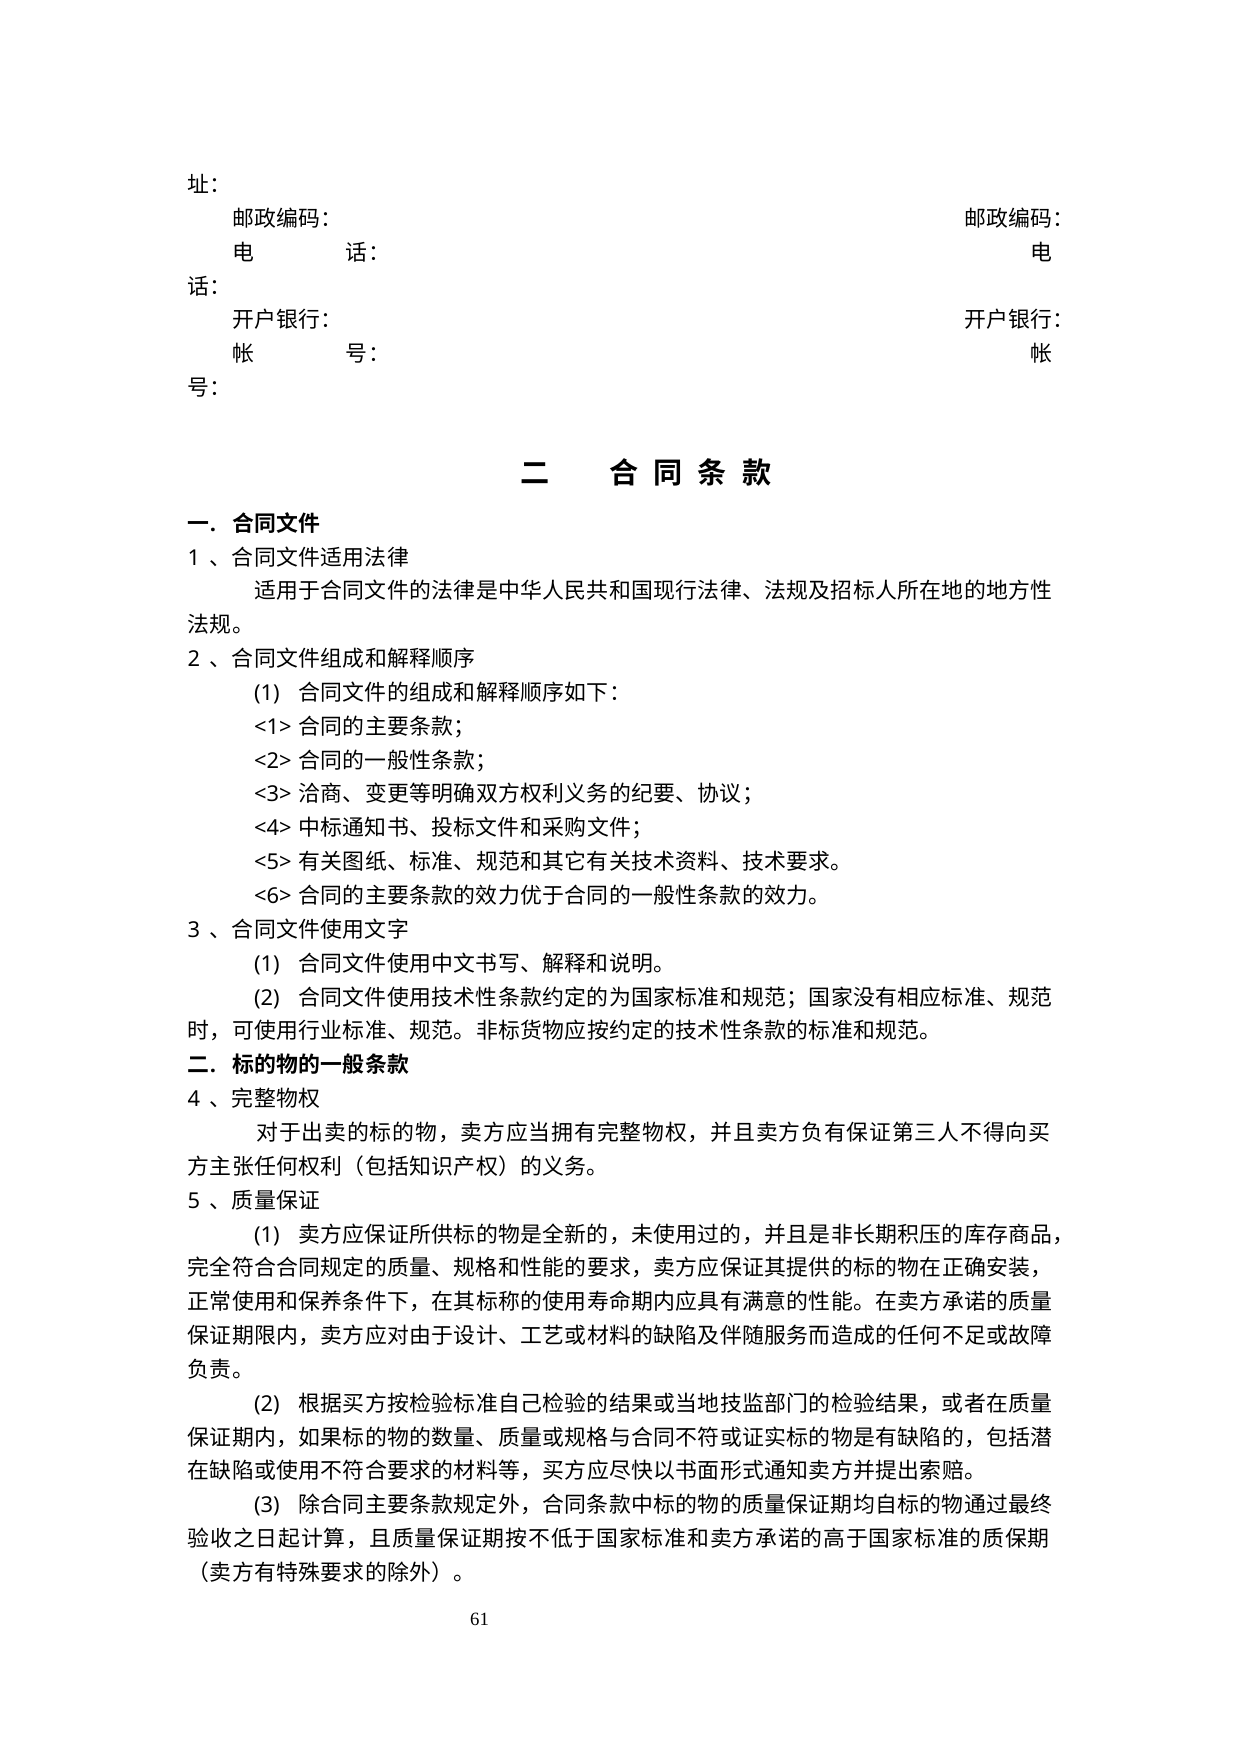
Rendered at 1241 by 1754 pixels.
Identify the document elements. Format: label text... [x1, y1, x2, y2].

text <2>合同的一般性条款； [187, 742, 1053, 775]
text (1)卖方应保证所供标的物是全新的，未使用过的，并且是非长期积压的库存商品，完全符合合同规定的质量、规格和性能的要求，卖方应保证其提供的标的物在正确安装，正常使用和保养条件下，在其标称的使用寿命期内应具有满意的性能。在卖方承诺的质量保证期限内，卖方应对由于设计、工艺或材料的缺陷及伴随服务而造成的任何不足或故障负责。 [187, 1216, 1053, 1385]
text 5、质量保证 [187, 1182, 1053, 1216]
text 4、完整物权 [187, 1080, 1053, 1114]
text <5>有关图纸、标准、规范和其它有关技术资料、技术要求。 [187, 843, 1053, 877]
text <4>中标通知书、投标文件和采购文件； [187, 809, 1053, 843]
text 帐 号： 帐 号： [187, 335, 1053, 403]
text 开户银行： 开户银行： [187, 301, 1053, 335]
text 邮政编码： 邮政编码： [187, 200, 1053, 234]
text <3>洽商、变更等明确双方权利义务的纪要、协议； [187, 775, 1053, 809]
text 地 址： 地 址： [187, 166, 1053, 200]
text 对于出卖的标的物，卖方应当拥有完整物权，并且卖方负有保证第三人不得向买方主张任何权利（包括知识产权）的义务。 [187, 1114, 1053, 1182]
text (2)合同文件使用技术性条款约定的为国家标准和规范；国家没有相应标准、规范时，可使用行业标准、规范。非标货物应按约定的技术性条款的标准和规范。 [187, 978, 1053, 1046]
text 1、合同文件适用法律 [187, 538, 1053, 572]
text 一. 合同文件 [187, 504, 1053, 538]
text (3)除合同主要条款规定外，合同条款中标的物的质量保证期均自标的物通过最终验收之日起计算，且质量保证期按不低于国家标准和卖方承诺的高于国家标准的质保期（卖方有特殊要求的除外）。 [187, 1486, 1053, 1588]
text 电 话： 电 话： [187, 234, 1053, 301]
text <6>合同的主要条款的效力优于合同的一般性条款的效力。 [187, 877, 1053, 911]
text 二. 标的物的一般条款 [187, 1046, 1053, 1080]
text (1)合同文件的组成和解释顺序如下： [187, 674, 1053, 708]
text <1>合同的主要条款； [187, 708, 1053, 742]
text 3、合同文件使用文字 [187, 911, 1053, 945]
text 二 合同条款 [187, 437, 1053, 504]
text 2、合同文件组成和解释顺序 [187, 640, 1053, 674]
text (1)合同文件使用中文书写、解释和说明。 [187, 945, 1053, 978]
text 适用于合同文件的法律是中华人民共和国现行法律、法规及招标人所在地的地方性法规。 [187, 572, 1053, 640]
text (2)根据买方按检验标准自己检验的结果或当地技监部门的检验结果，或者在质量保证期内，如果标的物的数量、质量或规格与合同不符或证实标的物是有缺陷的，包括潜在缺陷或使用不符合要求的材料等，买方应尽快以书面形式通知卖方并提出索赔。 [187, 1385, 1053, 1486]
